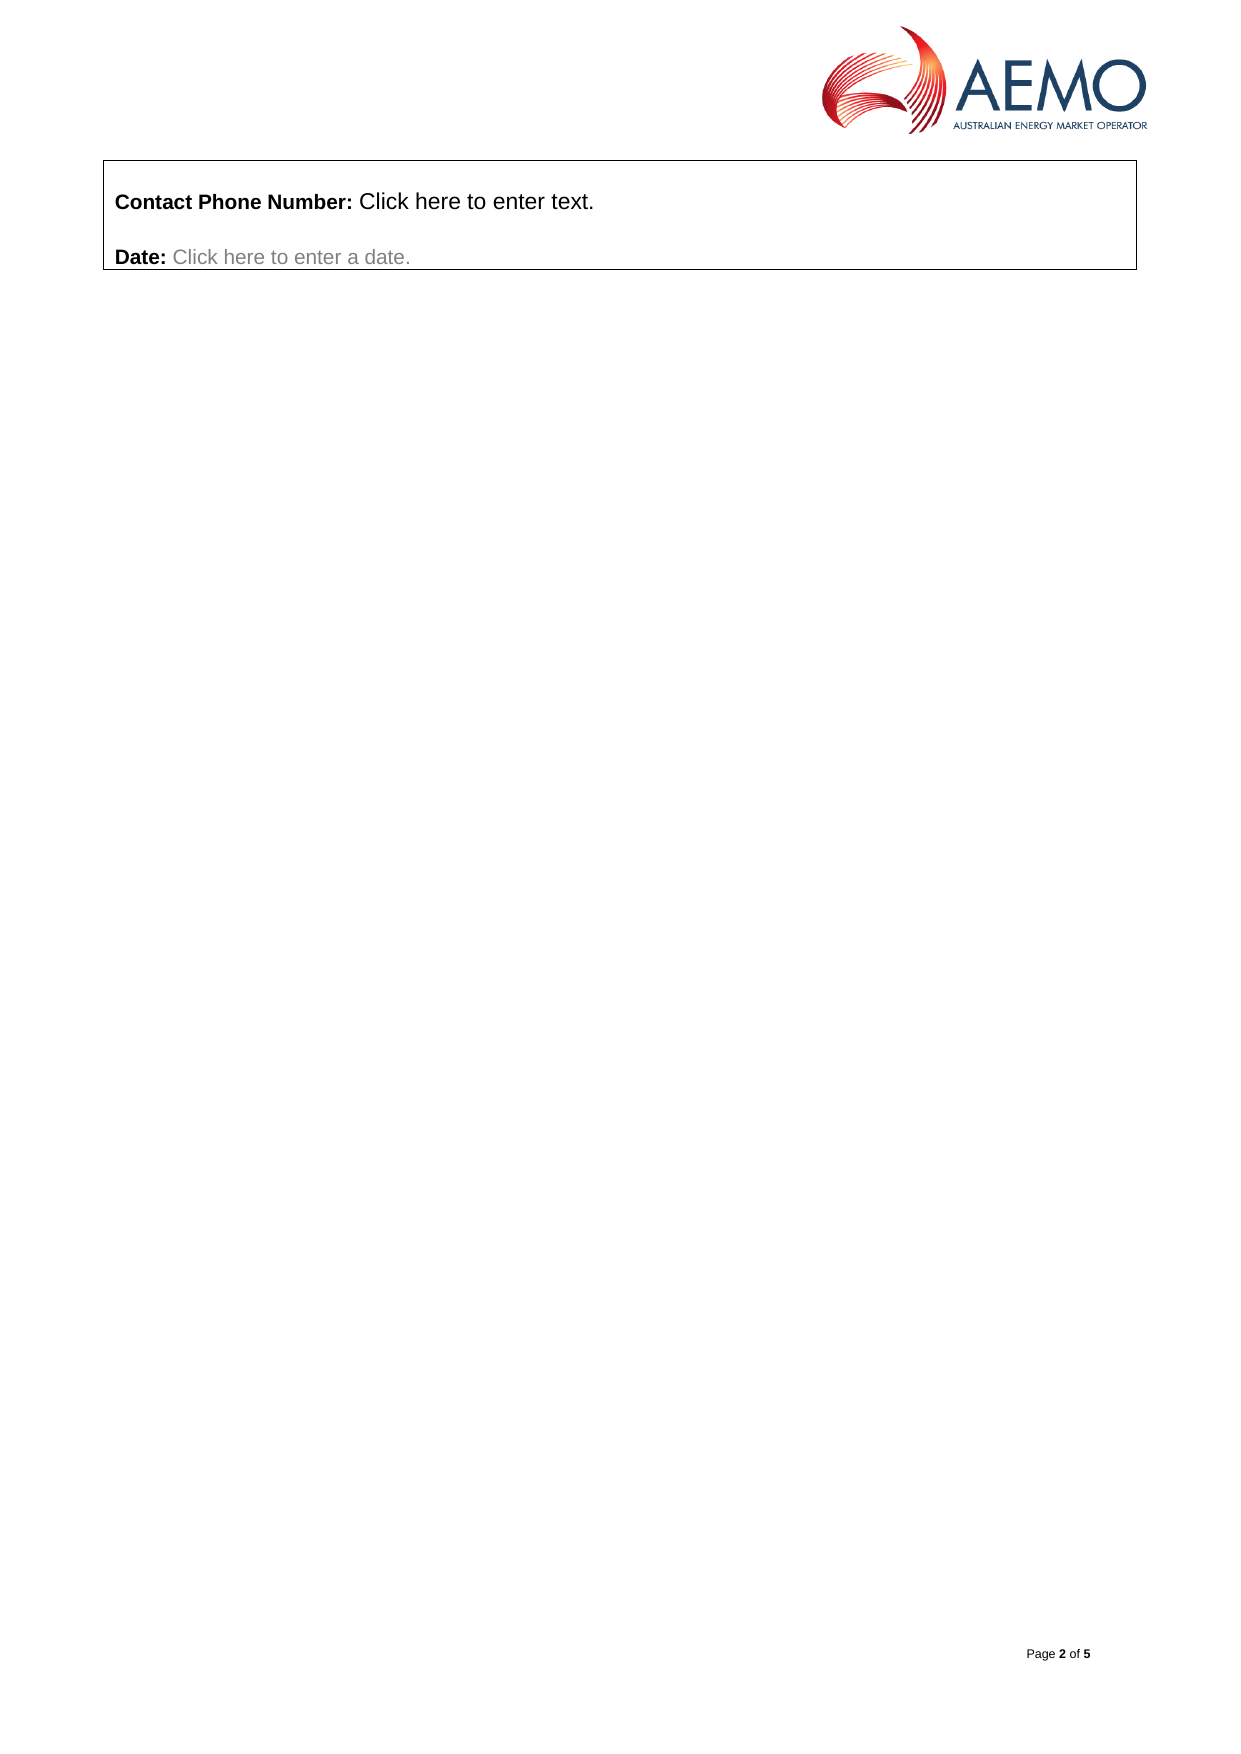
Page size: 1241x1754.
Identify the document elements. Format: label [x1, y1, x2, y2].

table_cell [104, 161, 1136, 269]
picture [821, 25, 1148, 134]
